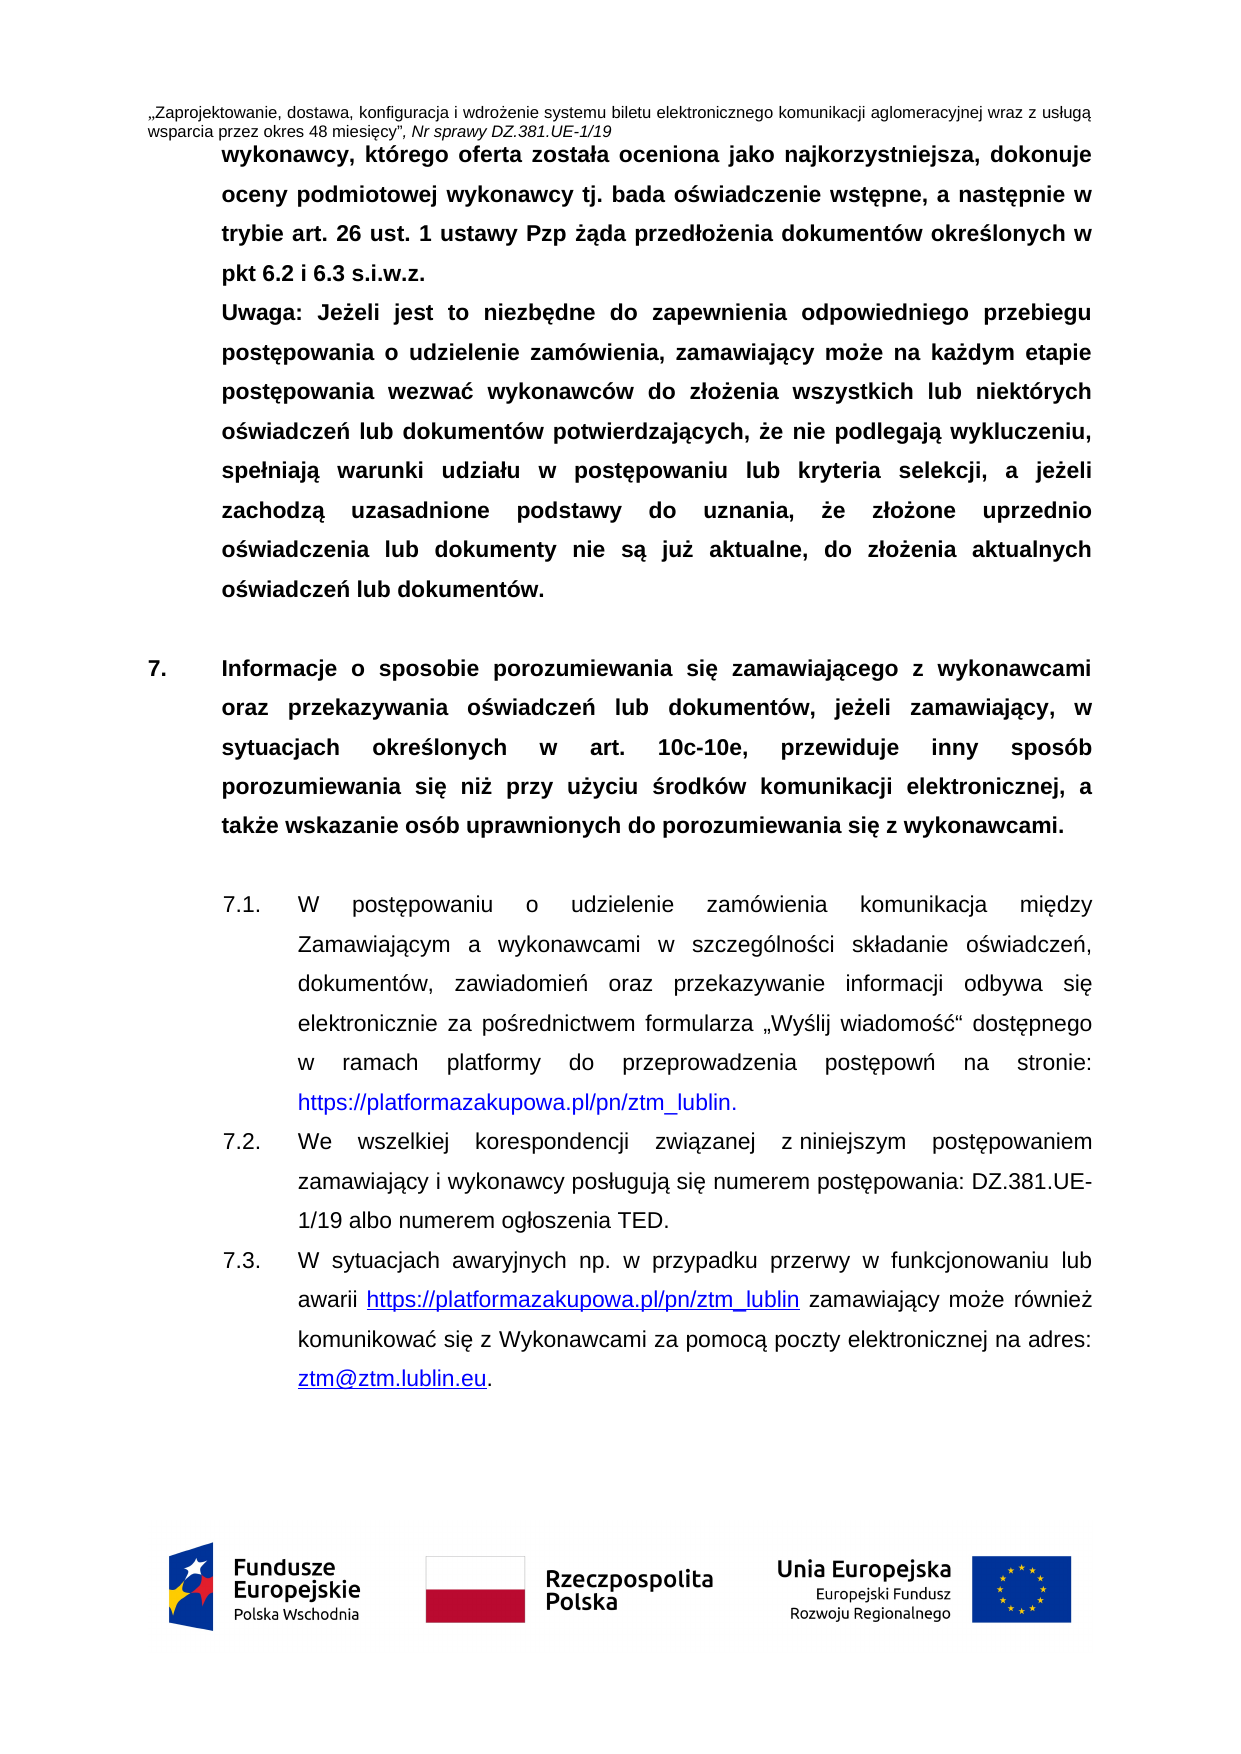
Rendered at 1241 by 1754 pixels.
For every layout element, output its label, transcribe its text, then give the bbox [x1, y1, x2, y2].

list We wszelkiej korespondencji związanej z niniejszym postępowaniem zamawiający i wykonawcy posługują się numerem postępowania: DZ.381.UE-1/19 albo numerem ogłoszenia TED. [223, 1128, 1093, 1233]
picture [147, 1520, 1093, 1653]
list W postępowaniu o udzielenie zamówienia komunikacja między Zamawiającym a wykonawcami w szczególności składanie oświadczeń, dokumentów, zawiadomień oraz przekazywanie informacji odbywa się elektronicznie za pośrednictwem formularza „Wyślij wiadomość“ dostępnego w ramach platformy do przeprowadzenia postępowń na stronie: https://platformazakupowa.pl/pn/ztm_lublin. [223, 891, 1093, 1115]
list Informacje o sposobie porozumiewania się zamawiającego z wykonawcami oraz przekazywania oświadczeń lub dokumentów, jeżeli zamawiający, w sytuacjach określonych w art. 10c-10e, przewiduje inny sposób porozumiewania się niż przy użyciu środków komunikacji elektronicznej, a także wskazanie osób uprawnionych do porozumiewania się z wykonawcami. [148, 654, 1093, 839]
list W sytuacjach awaryjnych np. w przypadku przerwy w funkcjonowaniu lub awarii https://platformazakupowa.pl/pn/ztm_lublin zamawiający może również komunikować się z Wykonawcami za pomocą poczty elektronicznej na adres: ztm@ztm.lublin.eu. [223, 1247, 1093, 1391]
list Uwaga: Jeżeli jest to niezbędne do zapewnienia odpowiedniego przebiegu postępowania o udzielenie zamówienia, zamawiający może na każdym etapie postępowania wezwać wykonawców do złożenia wszystkich lub niektórych oświadczeń lub dokumentów potwierdzających, że nie podlegają wykluczeniu, spełniają warunki udziału w postępowaniu lub kryteria selekcji, a jeżeli zachodzą uzasadnione podstawy do uznania, że złożone uprzednio oświadczenia lub dokumenty nie są już aktualne, do złożenia aktualnych oświadczeń lub dokumentów. [221, 299, 1093, 602]
